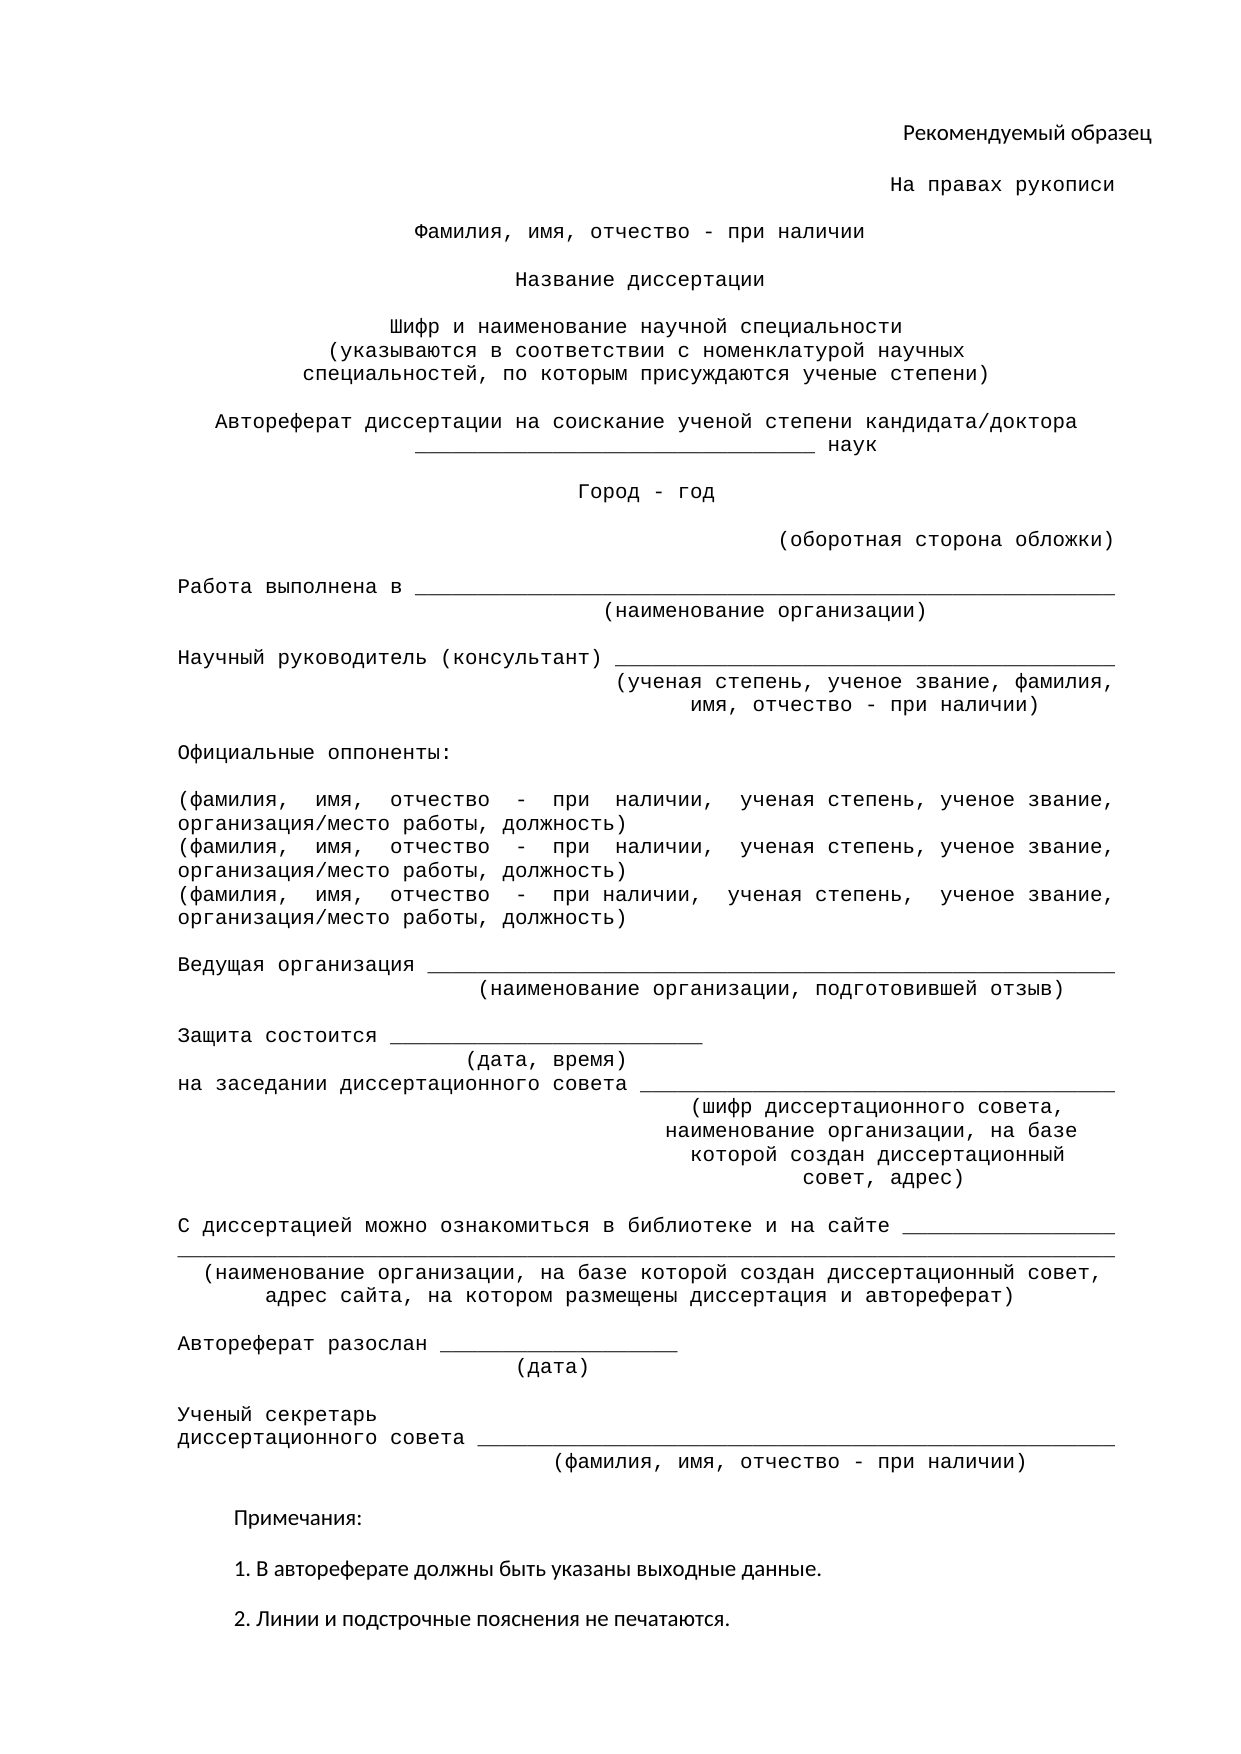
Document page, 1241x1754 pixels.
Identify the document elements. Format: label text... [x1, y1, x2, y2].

text Ученый секретарь [177, 1404, 1152, 1427]
text диссертационного совета ___________________________________________________ [177, 1427, 1152, 1451]
text организация/место работы, должность) [177, 907, 1152, 931]
text Примечания: [177, 1503, 1152, 1531]
text ________________________________ наук [177, 434, 1152, 458]
text Научный руководитель (консультант) ________________________________________ [177, 647, 1152, 671]
text Название диссертации [177, 269, 1152, 292]
text (наименование организации) [177, 600, 1152, 623]
text адрес сайта, на котором размещены диссертация и автореферат) [177, 1286, 1152, 1309]
text организация/место работы, должность) [177, 813, 1152, 836]
text (оборотная сторона обложки) [177, 529, 1152, 552]
text (ученая степень, ученое звание, фамилия, [177, 671, 1152, 694]
text Работа выполнена в ________________________________________________________ [177, 576, 1152, 600]
text С диссертацией можно ознакомиться в библиотеке и на сайте _________________ [177, 1214, 1152, 1238]
text Защита состоится _________________________ [177, 1025, 1152, 1049]
text 2. Линии и подстрочные пояснения не печатаются. [177, 1604, 1152, 1633]
text (шифр диссертационного совета, [177, 1096, 1152, 1120]
text которой создан диссертационный [177, 1144, 1152, 1167]
text Фамилия, имя, отчество - при наличии [177, 221, 1152, 245]
text наименование организации, на базе [177, 1120, 1152, 1144]
text Ведущая организация _______________________________________________________ [177, 954, 1152, 978]
text (дата) [177, 1356, 1152, 1380]
text 1. В автореферате должны быть указаны выходные данные. [177, 1554, 1152, 1582]
text (наименование организации, на базе которой создан диссертационный совет, [177, 1262, 1152, 1286]
text (фамилия, имя, отчество - при наличии, ученая степень, ученое звание, [177, 883, 1152, 907]
text (фамилия, имя, отчество - при наличии, ученая степень, ученое звание, [177, 836, 1152, 860]
text (дата, время) [177, 1049, 1152, 1073]
text (фамилия, имя, отчество - при наличии, ученая степень, ученое звание, [177, 789, 1152, 813]
text (наименование организации, подготовившей отзыв) [177, 978, 1152, 1002]
text имя, отчество - при наличии) [177, 694, 1152, 718]
text (фамилия, имя, отчество - при наличии) [177, 1451, 1152, 1475]
text совет, адрес) [177, 1167, 1152, 1191]
text организация/место работы, должность) [177, 860, 1152, 883]
text Автореферат диссертации на соискание ученой степени кандидата/доктора [177, 411, 1152, 434]
text специальностей, по которым присуждаются ученые степени) [177, 363, 1152, 387]
text ___________________________________________________________________________ [177, 1238, 1152, 1262]
text Официальные оппоненты: [177, 742, 1152, 765]
text Автореферат разослан ___________________ [177, 1333, 1152, 1356]
text на заседании диссертационного совета ______________________________________ [177, 1073, 1152, 1096]
text (указываются в соответствии с номенклатурой научных [177, 340, 1152, 363]
text На правах рукописи [177, 174, 1152, 198]
text Рекомендуемый образец [177, 118, 1152, 146]
text Город - год [177, 482, 1152, 505]
text Шифр и наименование научной специальности [177, 316, 1152, 340]
